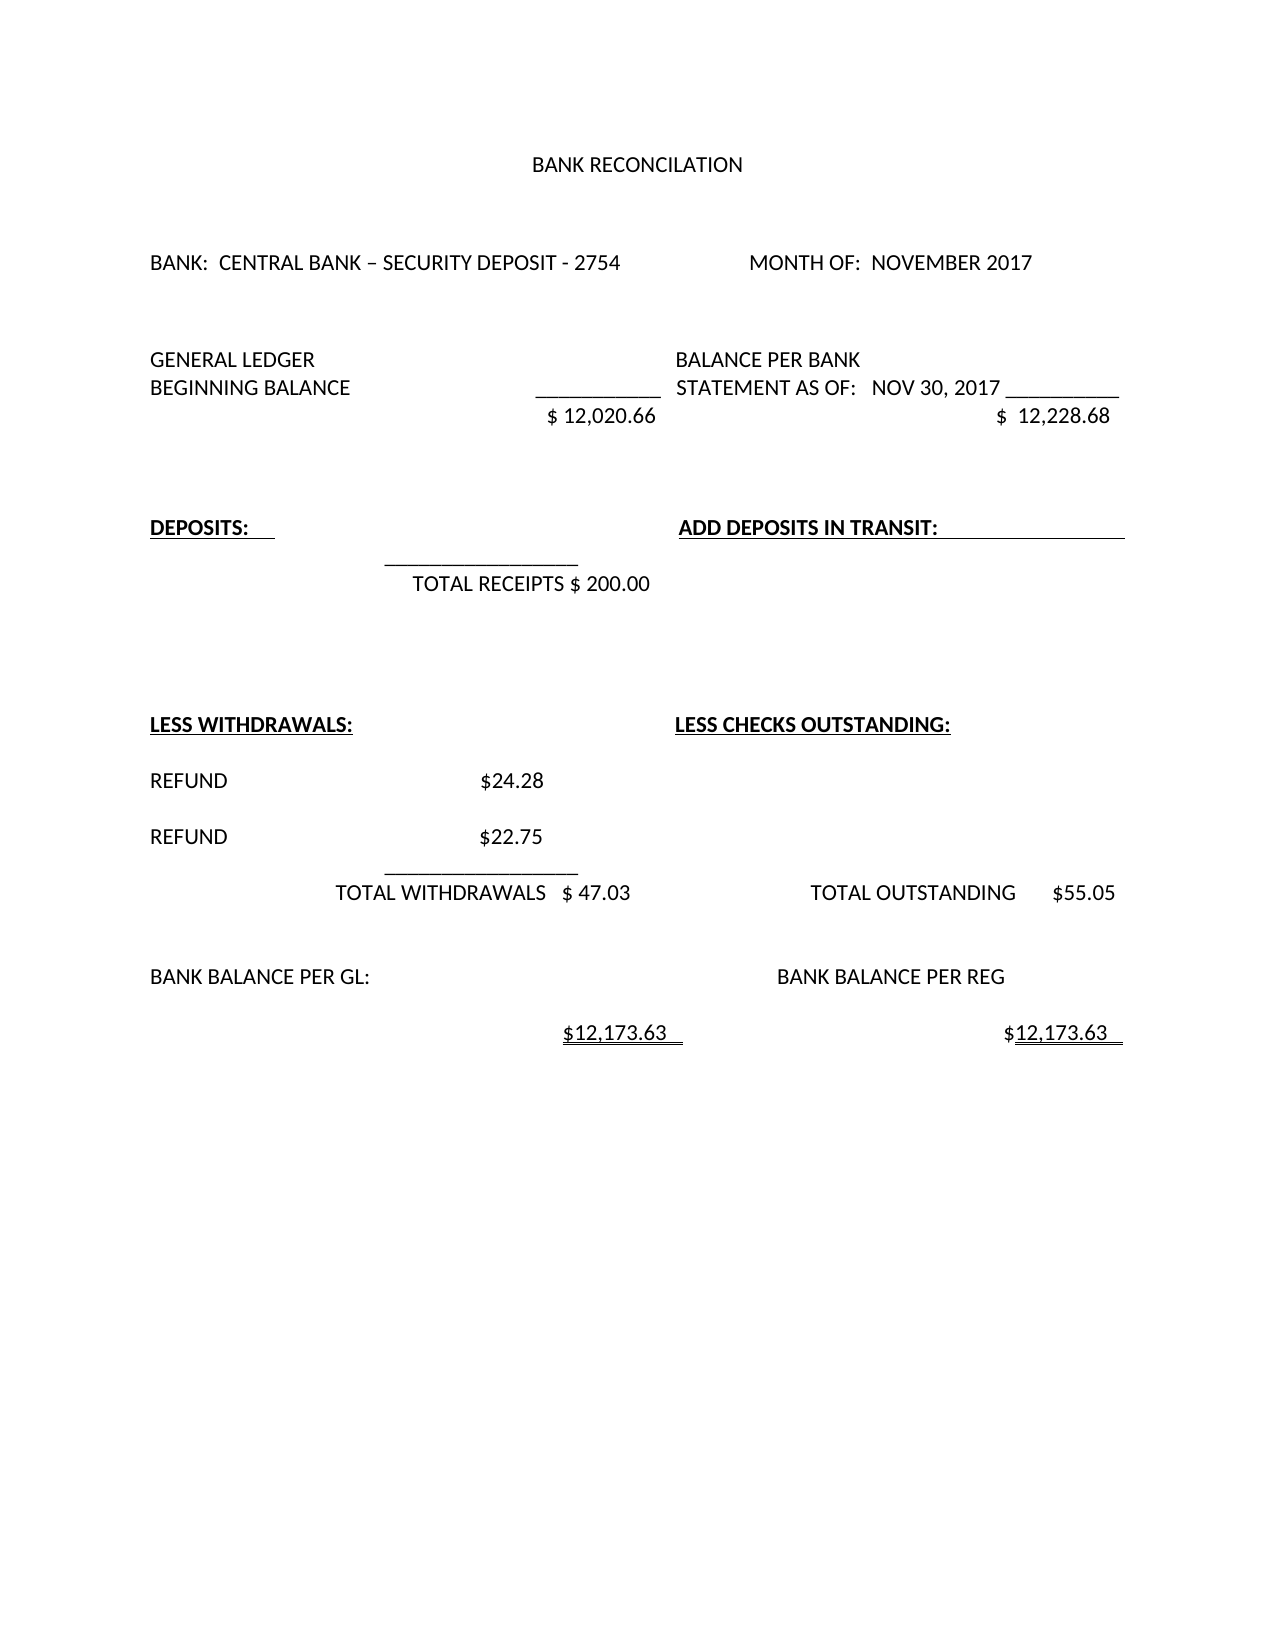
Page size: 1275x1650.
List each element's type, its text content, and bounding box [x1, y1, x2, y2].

text $12,173.63 $12,173.63 [150, 1018, 1125, 1046]
text _________________ [150, 850, 1125, 878]
text TOTAL RECEIPTS $ 200.00 [150, 569, 1125, 598]
text BANK BALANCE PER GL: BANK BALANCE PER REG [150, 962, 1125, 990]
text _________________ [150, 542, 1125, 569]
text BEGINNING BALANCE ___________ STATEMENT AS OF: NOV 30, 2017 __________ [150, 373, 1125, 401]
text REFUND $24.28 [150, 766, 1125, 794]
text LESS WITHDRAWALS: LESS CHECKS OUTSTANDING: [150, 710, 1125, 738]
text DEPOSITS: ADD DEPOSITS IN TRANSIT: [150, 513, 1125, 542]
text BANK RECONCILATION [150, 150, 1125, 178]
text BANK: CENTRAL BANK – SECURITY DEPOSIT - 2754 MONTH OF: NOVEMBER 2017 [150, 248, 1125, 276]
text TOTAL WITHDRAWALS $ 47.03 TOTAL OUTSTANDING $55.05 [150, 878, 1125, 906]
text GENERAL LEDGER BALANCE PER BANK [150, 345, 1125, 373]
text REFUND $22.75 [150, 822, 1125, 850]
text $ 12,020.66 $ 12,228.68 [150, 401, 1125, 429]
